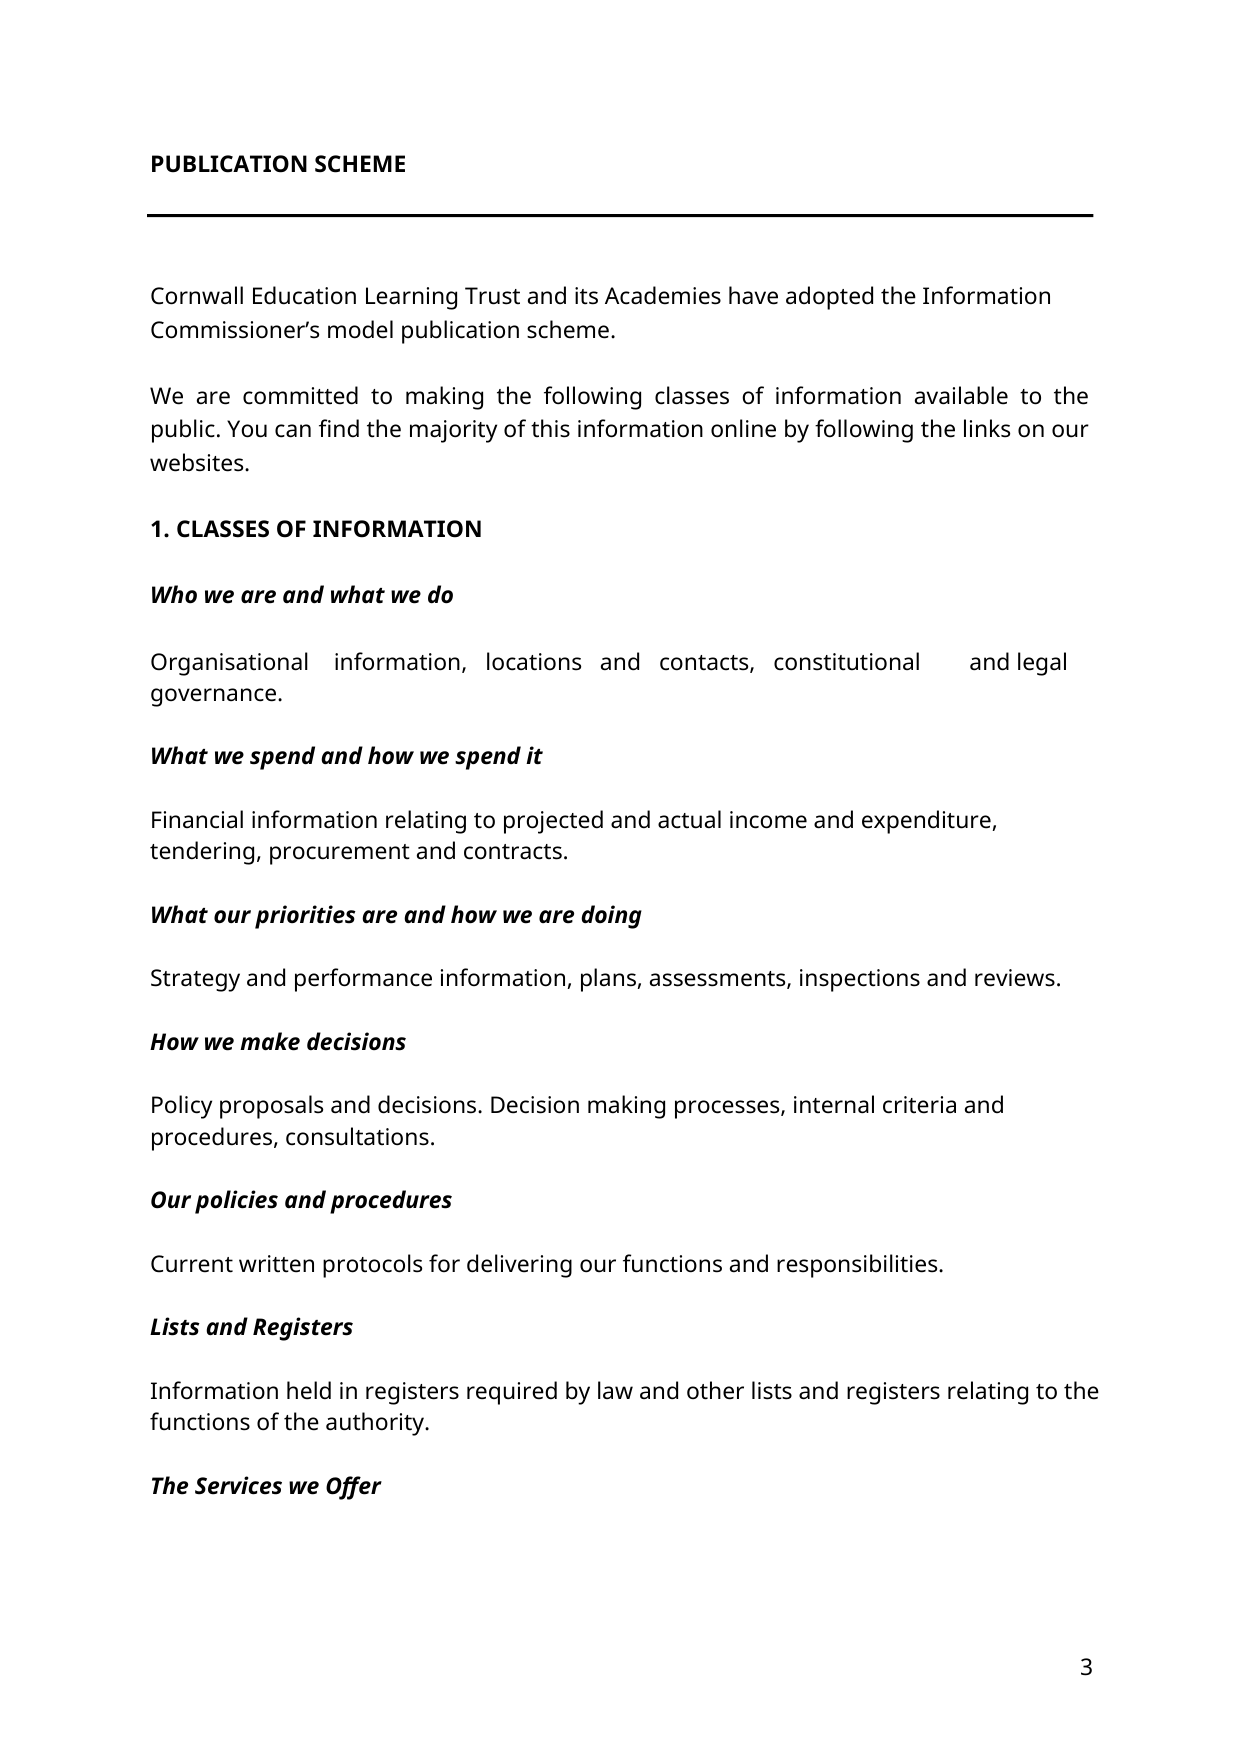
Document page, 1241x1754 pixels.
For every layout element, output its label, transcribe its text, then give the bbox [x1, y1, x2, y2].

text PUBLICATION SCHEME [150, 148, 1167, 179]
subtitle How we make decisions [150, 1026, 1167, 1057]
text Current written protocols for delivering our functions and responsibilities. [150, 1248, 1167, 1279]
text Strategy and performance information, plans, assessments, inspections and reviews. [150, 962, 1167, 993]
subtitle What our priorities are and how we are doing [150, 899, 1167, 930]
subtitle Who we are and what we do [150, 579, 1167, 611]
subtitle The Services we Offer [150, 1470, 1167, 1501]
subtitle What we spend and how we spend it [150, 740, 1167, 771]
text Organisational information, locations and contacts, constitutional and legal governance. [150, 646, 1090, 708]
text We are committed to making the following classes of information available to the public. You can find the majority of this information online by following the links on our websites. [150, 380, 1091, 478]
text Cornwall Education Learning Trust and its Academies have adopted the Information [150, 280, 1167, 311]
text Financial information relating to projected and actual income and expenditure, tendering, procurement and contracts. [150, 804, 1090, 866]
text Policy proposals and decisions. Decision making processes, internal criteria and procedures, consultations. [150, 1089, 1090, 1152]
text Information held in registers required by law and other lists and registers relating to the functions of the authority. [150, 1375, 1167, 1437]
text Commissioner’s model publication scheme. [150, 314, 1167, 345]
subtitle CLASSES OF INFORMATION [150, 513, 1167, 544]
subtitle Our policies and procedures [150, 1184, 1167, 1215]
subtitle Lists and Registers [150, 1311, 1167, 1342]
